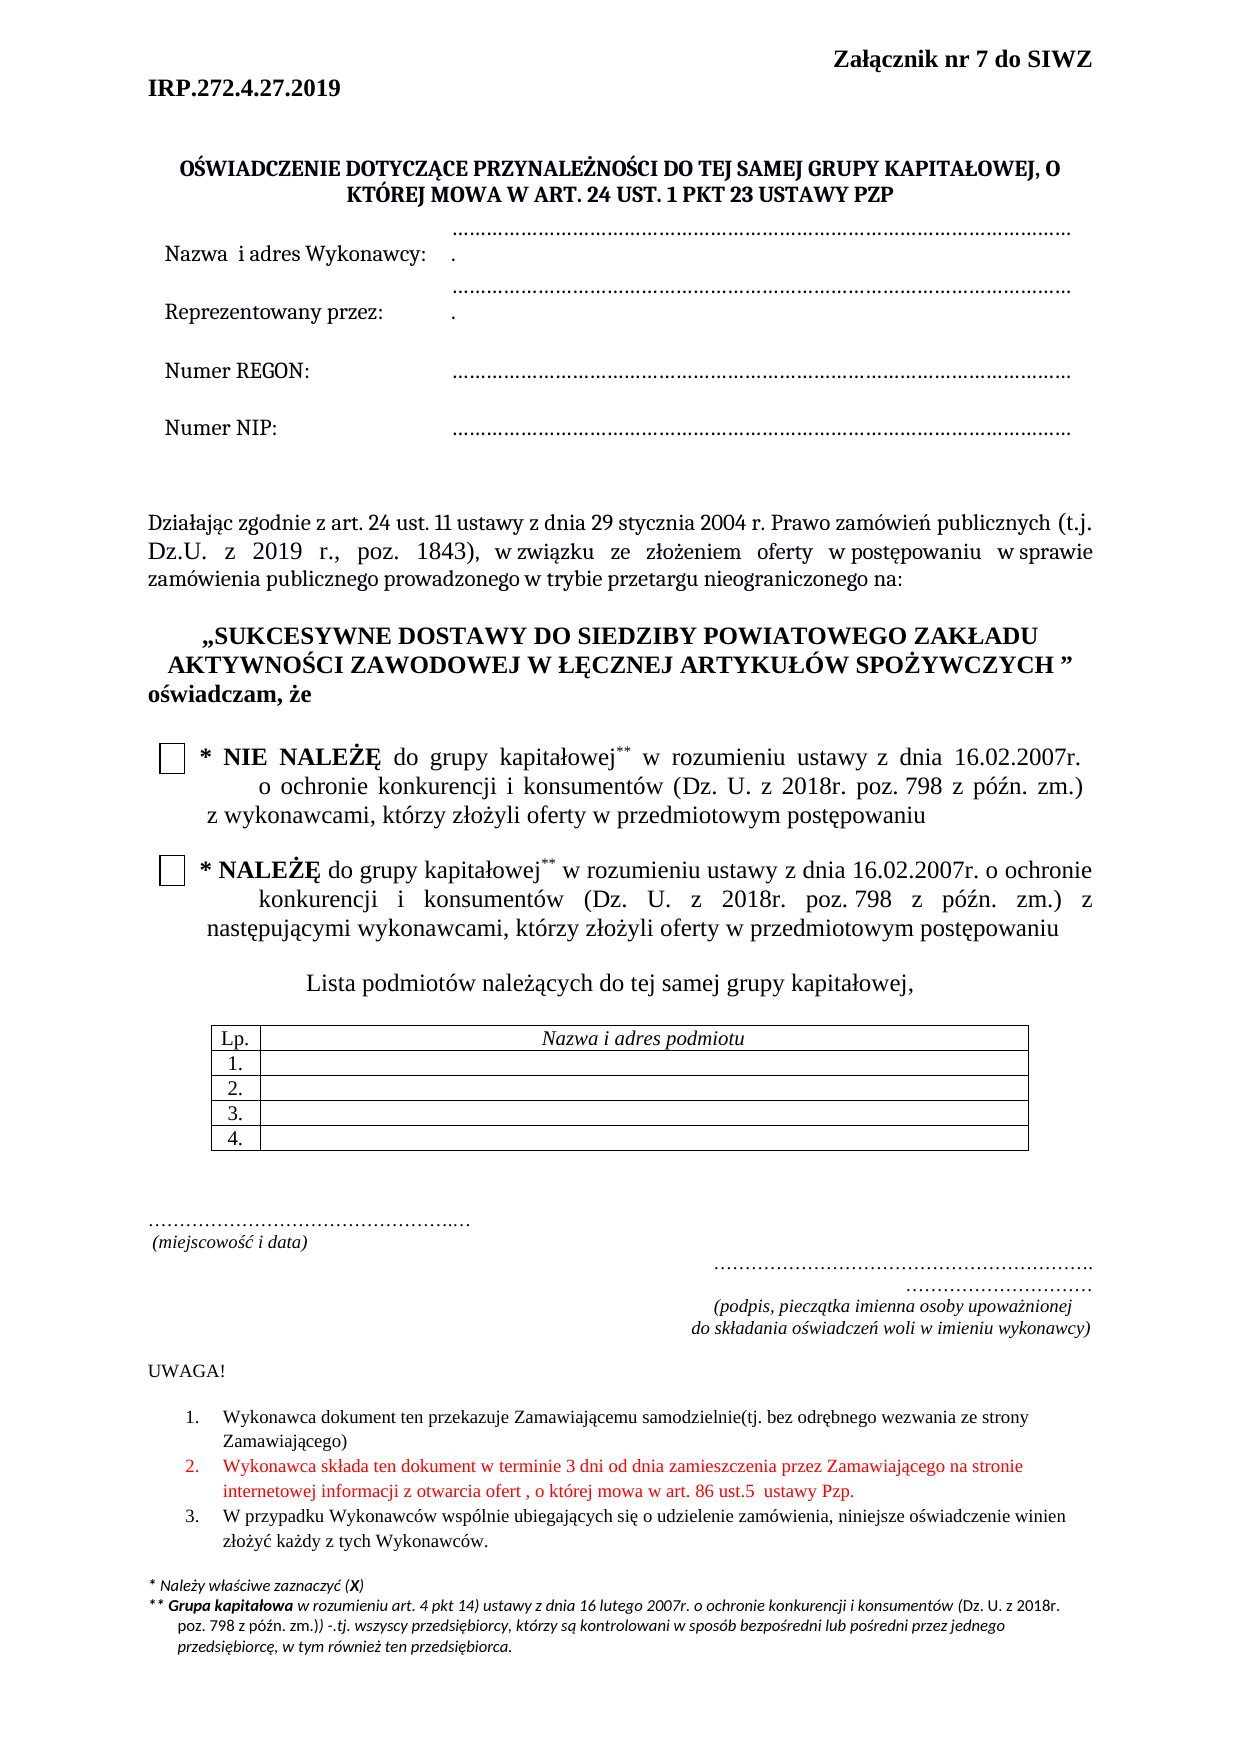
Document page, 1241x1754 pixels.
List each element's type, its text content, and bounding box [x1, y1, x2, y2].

table_cell [261, 1076, 1028, 1100]
table_cell 4. [212, 1126, 260, 1150]
table_header Nazwa i adres Wykonawcy: [153, 208, 439, 267]
text …………………………………………………….………………………… [148, 1252, 1093, 1295]
table_cell 1. [212, 1051, 260, 1075]
table_cell ……………………………………………………………………………………………… [440, 384, 1087, 441]
text ………………………………………….… [148, 1209, 1093, 1231]
table_cell [261, 1126, 1028, 1150]
text Działając zgodnie z art. 24 ust. 11 ustawy z dnia 29 stycznia 2004 r. Prawo zamówień publicznych (t.j. Dz.U. z 2019 r., poz. 1843), w związku ze złożeniem oferty w postępowaniu w sprawie zamówienia publicznego prowadzonego w trybie przetargu nieograniczonego na: [148, 507, 1093, 592]
text UWAGA! [148, 1360, 1093, 1381]
text (miejscowość i data) [148, 1231, 1093, 1252]
list Wykonawca składa ten dokument w terminie 3 dni od dnia zamieszczenia przez Zamawiającego na stronie internetowej informacji z otwarcia ofert , o której mowa w art. 86 ust.5 ustawy Pzp. [185, 1455, 1093, 1501]
text * NIE NALEŻĘ do grupy kapitałowej** w rozumieniu ustawy z dnia 16.02.2007r. o ochronie konkurencji i konsumentów (Dz. U. z 2018r. poz. 798 z późn. zm.) z wykonawcami, którzy złożyli oferty w przedmiotowym postępowaniu [148, 742, 1093, 829]
table_cell Numer REGON: [153, 325, 439, 384]
text oświadczam, że [148, 679, 1093, 708]
text Lista podmiotów należących do tej samej grupy kapitałowej, [127, 968, 1093, 996]
table_header Lp. [212, 1026, 260, 1050]
list W przypadku Wykonawców wspólnie ubiegających się o udzielenie zamówienia, niniejsze oświadczenie winien złożyć każdy z tych Wykonawców. [185, 1505, 1093, 1551]
table_cell ……………………………………………………………………………………………… [440, 325, 1087, 384]
table_header ………………………………………………………………………………………………. [440, 208, 1087, 267]
text * NALEŻĘ do grupy kapitałowej** w rozumieniu ustawy z dnia 16.02.2007r. o ochronie konkurencji i konsumentów (Dz. U. z 2018r. poz. 798 z późn. zm.) z następującymi wykonawcami, którzy złożyli oferty w przedmiotowym postępowaniu [148, 855, 1093, 941]
table_header [161, 744, 184, 772]
text OŚWIADCZENIE DOTYCZĄCE PRZYNALEŻNOŚCI DO TEJ SAMEJ GRUPY KAPITAŁOWEJ, O KTÓREJ MOWA W ART. 24 UST. 1 PKT 23 USTAWY PZP [148, 156, 1093, 208]
text (podpis, pieczątka imienna osoby upoważnionej [148, 1295, 1093, 1317]
table_cell [261, 1101, 1028, 1125]
table_cell ………………………………………………………………………………………………. [440, 267, 1087, 325]
text „SUKCESYWNE DOSTAWY DO SIEDZIBY POWIATOWEGO ZAKŁADU AKTYWNOŚCI ZAWODOWEJ W ŁĘCZNEJ ARTYKUŁÓW SPOŻYWCZYCH ” [148, 621, 1093, 679]
text IRP.272.4.27.2019 [148, 73, 1093, 102]
text * Należy właściwe zaznaczyć (X) [148, 1575, 1093, 1595]
text ** Grupa kapitałowa w rozumieniu art. 4 pkt 14) ustawy z dnia 16 lutego 2007r. o ochronie konkurencji i konsumentów (Dz. U. z 2018r. poz. 798 z późn. zm.)) -.tj. wszyscy przedsiębiorcy, którzy są kontrolowani w sposób bezpośredni lub pośredni przez jednego przedsiębiorcę, w tym również ten przedsiębiorca. [148, 1595, 1093, 1656]
text Załącznik nr 7 do SIWZ [148, 44, 1093, 73]
list Wykonawca dokument ten przekazuje Zamawiającemu samodzielnie(tj. bez odrębnego wezwania ze strony Zamawiającego) [185, 1406, 1093, 1452]
table_cell [261, 1051, 1028, 1075]
table_cell Reprezentowany przez: [153, 267, 439, 325]
table_header [161, 856, 184, 885]
table_cell 3. [212, 1101, 260, 1125]
text do składania oświadczeń woli w imieniu wykonawcy) [628, 1317, 1093, 1338]
table_cell Numer NIP: [153, 384, 439, 441]
table_cell 2. [212, 1076, 260, 1100]
table_header Nazwa i adres podmiotu [261, 1026, 1028, 1050]
